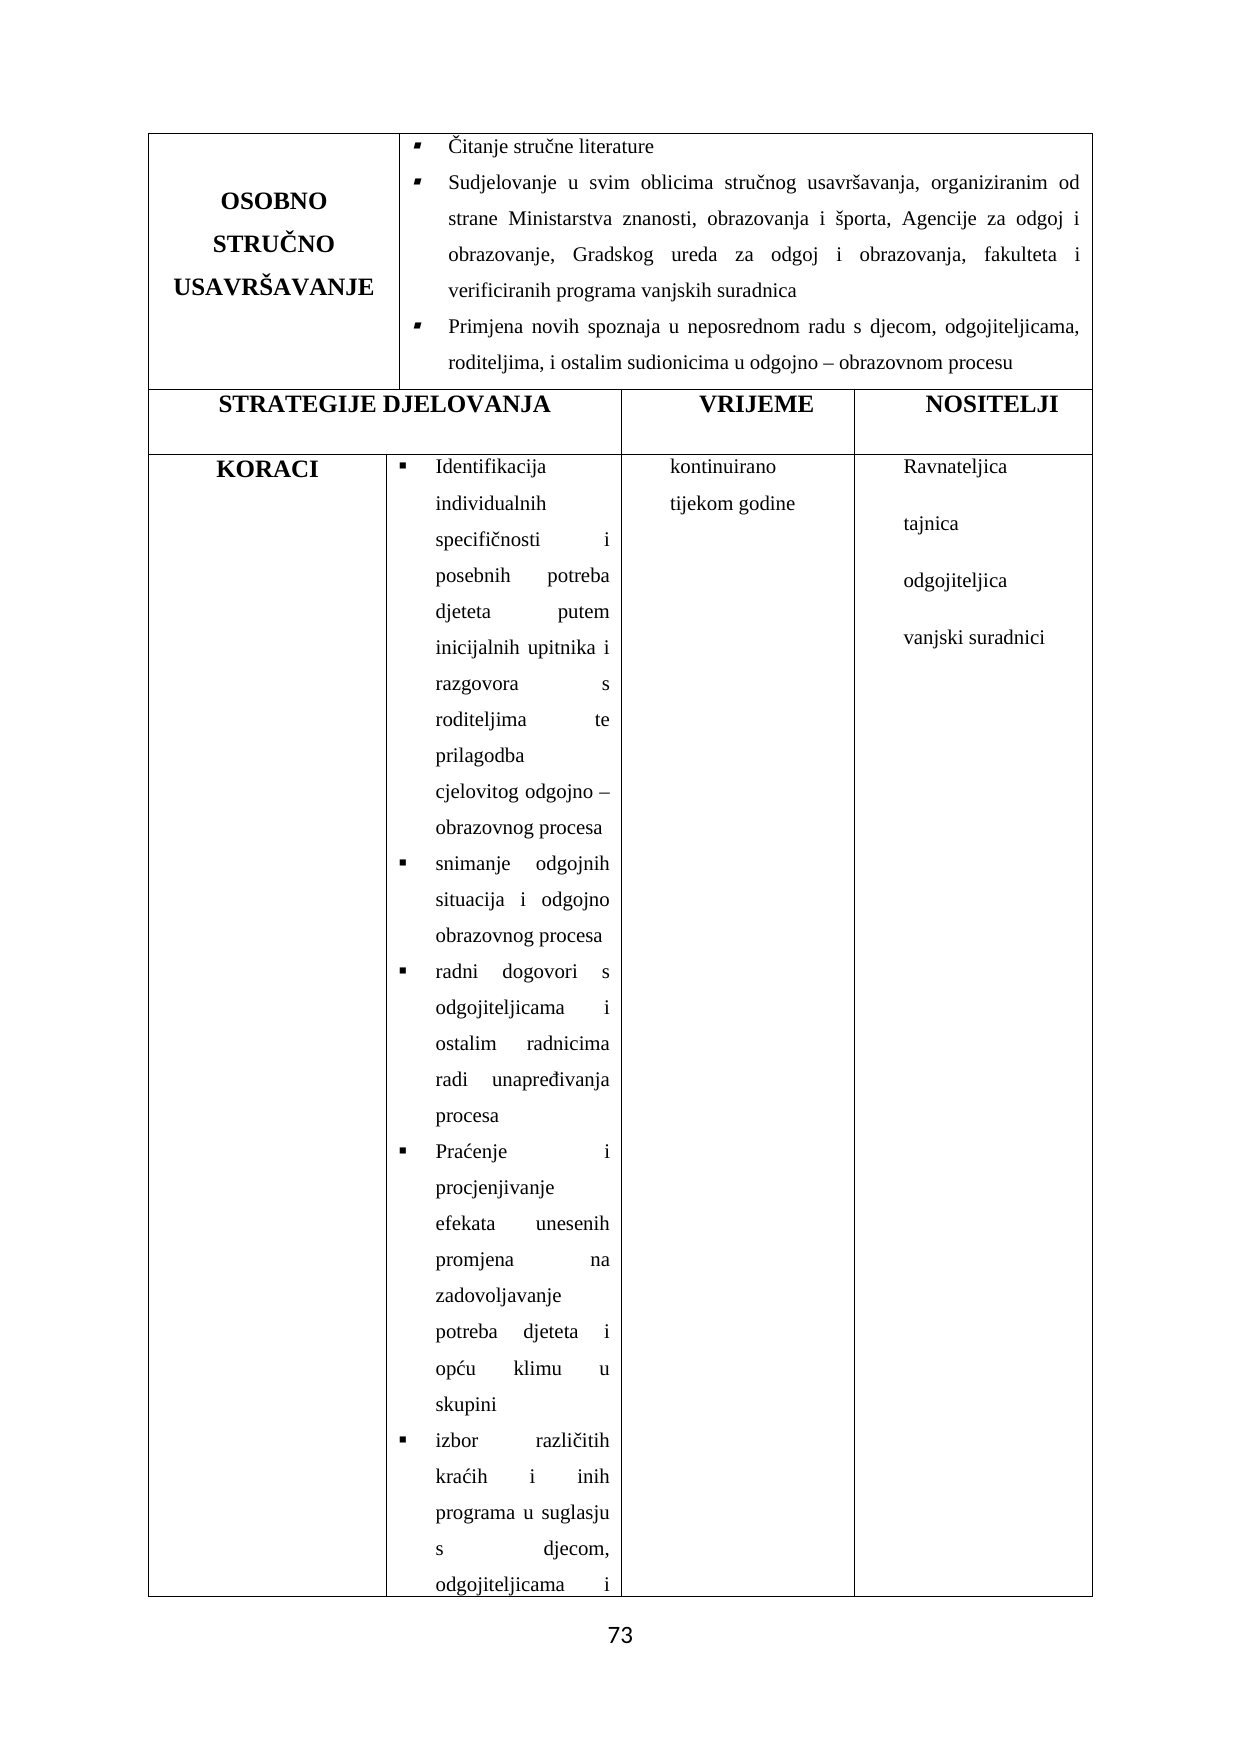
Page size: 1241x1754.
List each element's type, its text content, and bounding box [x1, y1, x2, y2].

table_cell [622, 455, 854, 1596]
table_cell OSOBNO STRUČNO USAVRŠAVANJE [149, 134, 399, 388]
table_cell NOSITELJI [855, 390, 1092, 453]
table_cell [855, 455, 1092, 1596]
table_cell VRIJEME [622, 390, 854, 453]
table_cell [387, 455, 621, 1596]
table_cell Čitanje stručne literature Sudjelovanje u svim oblicima stručnog usavršavanja, organiziranim od strane Ministarstva znanosti, obrazovanja i športa, Agencije za odgoj i obrazovanje, Gradskog ureda za odgoj i obrazovanja, fakulteta i verificiranih programa vanjskih suradnica Primjena novih spoznaja u neposrednom radu s djecom, odgojiteljicama, roditeljima, i ostalim sudionicima u odgojno – obrazovnom procesu [400, 134, 1092, 388]
table_cell STRATEGIJE DJELOVANJA [149, 390, 621, 453]
table_cell KORACI [149, 455, 386, 1596]
